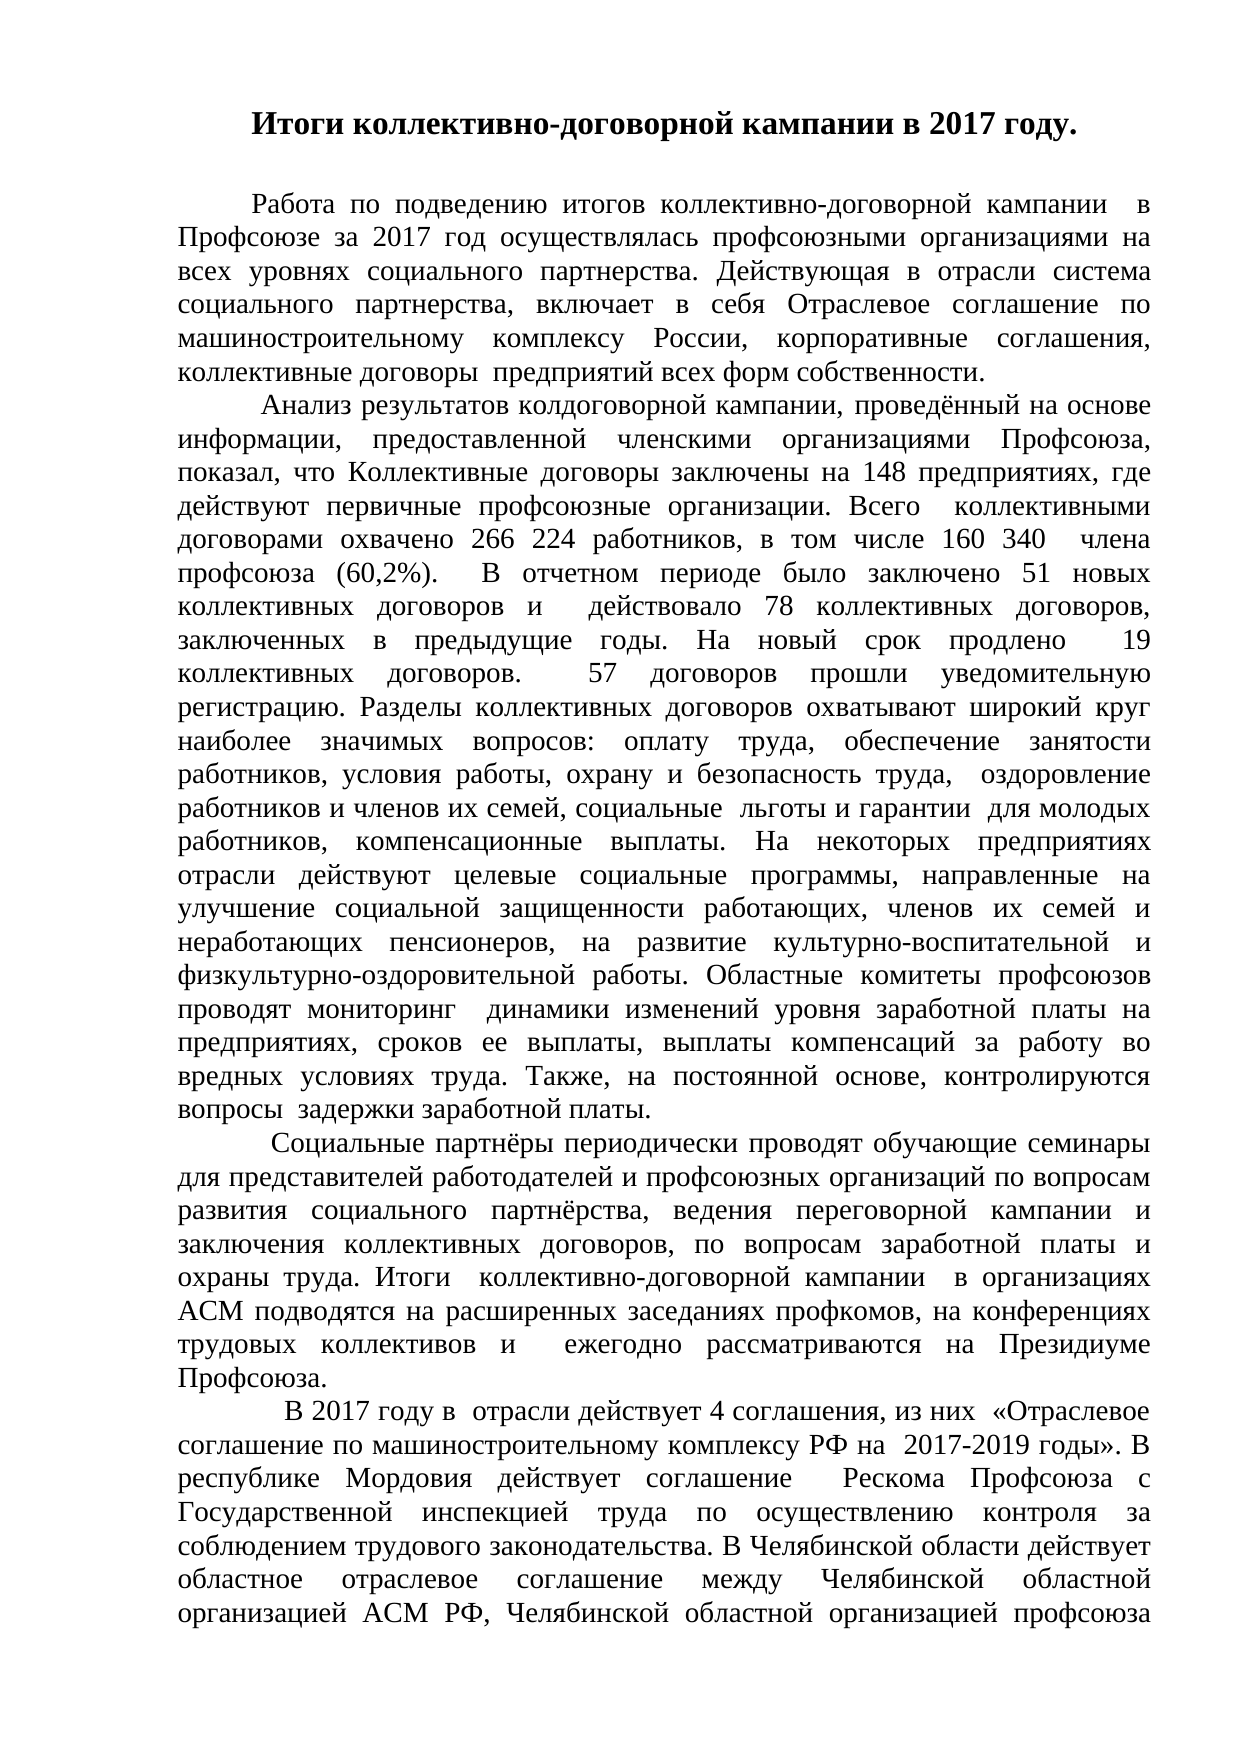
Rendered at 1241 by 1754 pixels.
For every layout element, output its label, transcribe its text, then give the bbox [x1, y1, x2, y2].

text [177, 1393, 1152, 1628]
text Социальные партнёры периодически проводят обучающие семинары для представителей работодателей и профсоюзных организаций по вопросам развития социального партнёрства, ведения переговорной кампании и заключения коллективных договоров, по вопросам заработной платы и охраны труда. Итоги коллективно-договорной кампании в организациях АСМ подводятся на расширенных заседаниях профкомов, на конференциях трудовых коллективов и ежегодно рассматриваются на Президиуме Профсоюза. [177, 1125, 1152, 1393]
text Работа по подведению итогов коллективно-договорной кампании в Профсоюзе за 2017 год осуществлялась профсоюзными организациями на всех уровнях социального партнерства. Действующая в отрасли система социального партнерства, включает в себя Отраслевое соглашение по машиностроительному комплексу России, корпоративные соглашения, коллективные договоры предприятий всех форм собственности. [177, 186, 1152, 387]
text Анализ результатов колдоговорной кампании, проведённый на основе информации, предоставленной членскими организациями Профсоюза, показал, что Коллективные договоры заключены на 148 предприятиях, где действуют первичные профсоюзные организации. Всего коллективными договорами охвачено 266 224 работников, в том числе 160 340 члена профсоюза (60,2%). В отчетном периоде было заключено 51 новых коллективных договоров и действовало 78 коллективных договоров, заключенных в предыдущие годы. На новый срок продлено 19 коллективных договоров. 57 договоров прошли уведомительную регистрацию. Разделы коллективных договоров охватывают широкий круг наиболее значимых вопросов: оплату труда, обеспечение занятости работников, условия работы, охрану и безопасность труда, оздоровление работников и членов их семей, социальные льготы и гарантии для молодых работников, компенсационные выплаты. На некоторых предприятиях отрасли действуют целевые социальные программы, направленные на улучшение социальной защищенности работающих, членов их семей и неработающих пенсионеров, на развитие культурно-воспитательной и физкультурно-оздоровительной работы. Областные комитеты профсоюзов проводят мониторинг динамики изменений уровня заработной платы на предприятиях, сроков ее выплаты, выплаты компенсаций за работу во вредных условиях труда. Также, на постоянной основе, контролируются вопросы задержки заработной платы. [177, 387, 1152, 1125]
text Итоги коллективно-договорной кампании в 2017 году. [177, 103, 1152, 142]
